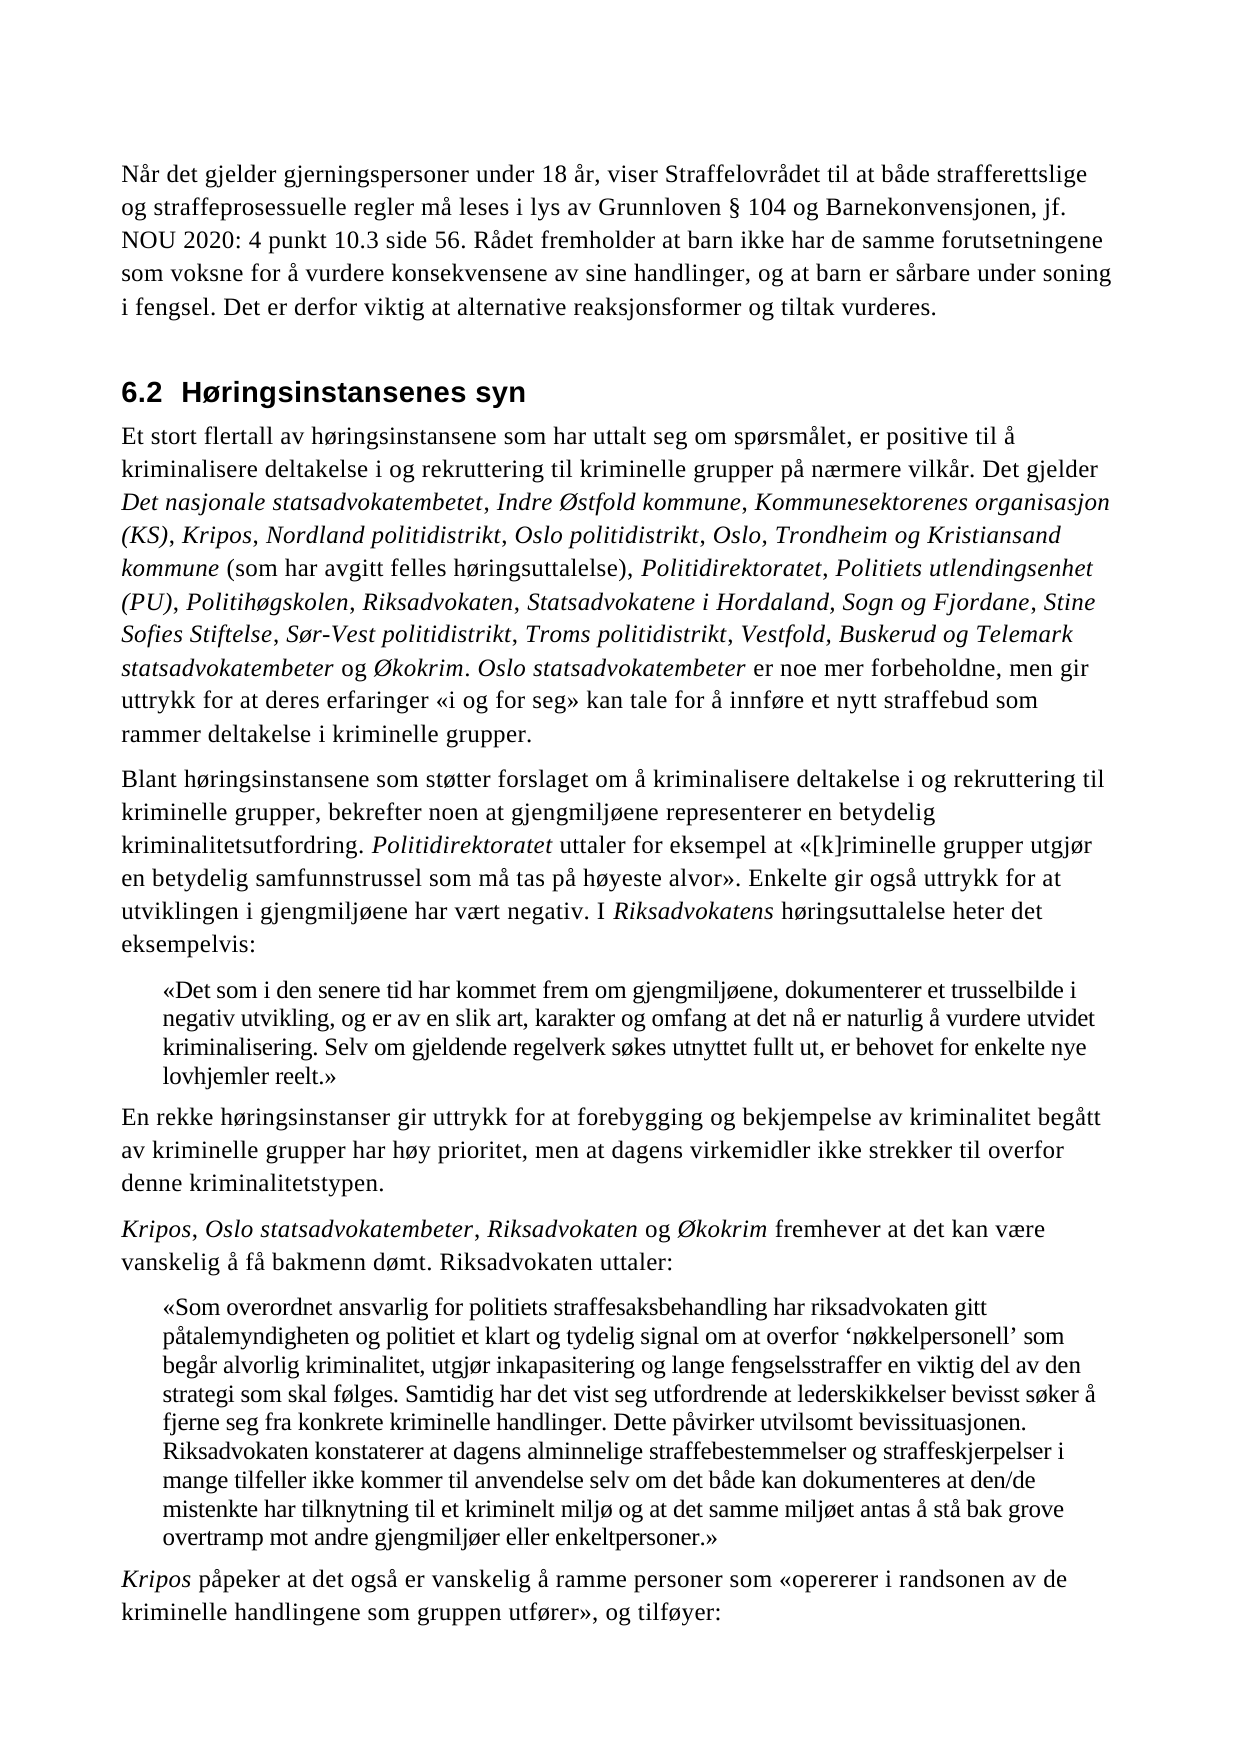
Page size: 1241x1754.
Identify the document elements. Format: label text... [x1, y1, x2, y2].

subtitle Høringsinstansenes syn [121, 374, 1119, 408]
text Kripos, Oslo statsadvokatembeter, Riksadvokaten og Økokrim fremhever at det kan være vanskelig å få bakmenn dømt. Riksadvokaten uttaler: [121, 1214, 1119, 1276]
text Kripos påpeker at det også er vanskelig å ramme personer som «opererer i randsonen av de kriminelle handlingene som gruppen utfører», og tilføyer: [121, 1564, 1119, 1625]
text En rekke høringsinstanser gir uttrykk for at forebygging og bekjempelse av kriminalitet begått av kriminelle grupper har høy prioritet, men at dagens virkemidler ikke strekker til overfor denne kriminalitetstypen. [121, 1102, 1119, 1197]
text Blant høringsinstansene som støtter forslaget om å kriminalisere deltakelse i og rekruttering til kriminelle grupper, bekrefter noen at gjengmiljøene representerer en betydelig kriminalitetsutfordring. Politidirektoratet uttaler for eksempel at «[k]riminelle grupper utgjør en betydelig samfunnstrussel som må tas på høyeste alvor». Enkelte gir også uttrykk for at utviklingen i gjengmiljøene har vært negativ. I Riksadvokatens høringsuttalelse heter det eksempelvis: [121, 764, 1119, 958]
text Når det gjelder gjerningspersoner under 18 år, viser Straffelovrådet til at både strafferettslige og straffeprosessuelle regler må leses i lys av Grunnloven § 104 og Barnekonvensjonen, jf. NOU 2020: 4 punkt 10.3 side 56. Rådet fremholder at barn ikke har de samme forutsetningene som voksne for å vurdere konsekvensene av sine handlinger, og at barn er sårbare under soning i fengsel. Det er derfor viktig at alternative reaksjonsformer og tiltak vurderes. [121, 159, 1119, 320]
text «Det som i den senere tid har kommet frem om gjengmiljøene, dokumenterer et trusselbilde i negativ utvikling, og er av en slik art, karakter og omfang at det nå er naturlig å vurdere utvidet kriminalisering. Selv om gjeldende regelverk søkes utnyttet fullt ut, er behovet for enkelte nye lovhjemler reelt.» [162, 975, 1119, 1090]
text Et stort flertall av høringsinstansene som har uttalt seg om spørsmålet, er positive til å kriminalisere deltakelse i og rekruttering til kriminelle grupper på nærmere vilkår. Det gjelder Det nasjonale statsadvokatembetet, Indre Østfold kommune, Kommunesektorenes organisasjon (KS), Kripos, Nordland politidistrikt, Oslo politidistrikt, Oslo, Trondheim og Kristiansand kommune (som har avgitt felles høringsuttalelse), Politidirektoratet, Politiets utlendingsenhet (PU), Politihøgskolen, Riksadvokaten, Statsadvokatene i Hordaland, Sogn og Fjordane, Stine Sofies Stiftelse, Sør-Vest politidistrikt, Troms politidistrikt, Vestfold, Buskerud og Telemark statsadvokatembeter og Økokrim. Oslo statsadvokatembeter er noe mer forbeholdne, men gir uttrykk for at deres erfaringer «i og for seg» kan tale for å innføre et nytt straffebud som rammer deltakelse i kriminelle grupper. [121, 421, 1119, 747]
text «Som overordnet ansvarlig for politiets straffesaksbehandling har riksadvokaten gitt påtalemyndigheten og politiet et klart og tydelig signal om at overfor ‘nøkkelpersonell’ som begår alvorlig kriminalitet, utgjør inkapasitering og lange fengselsstraffer en viktig del av den strategi som skal følges. Samtidig har det vist seg utfordrende at lederskikkelser bevisst søker å fjerne seg fra konkrete kriminelle handlinger. Dette påvirker utvilsomt bevissituasjonen. Riksadvokaten konstaterer at dagens alminnelige straffebestemmelser og straffeskjerpelser i mange tilfeller ikke kommer til anvendelse selv om det både kan dokumenteres at den/de mistenkte har tilknytning til et kriminelt miljø og at det samme miljøet antas å stå bak grove overtramp mot andre gjengmiljøer eller enkeltpersoner.» [162, 1292, 1119, 1551]
